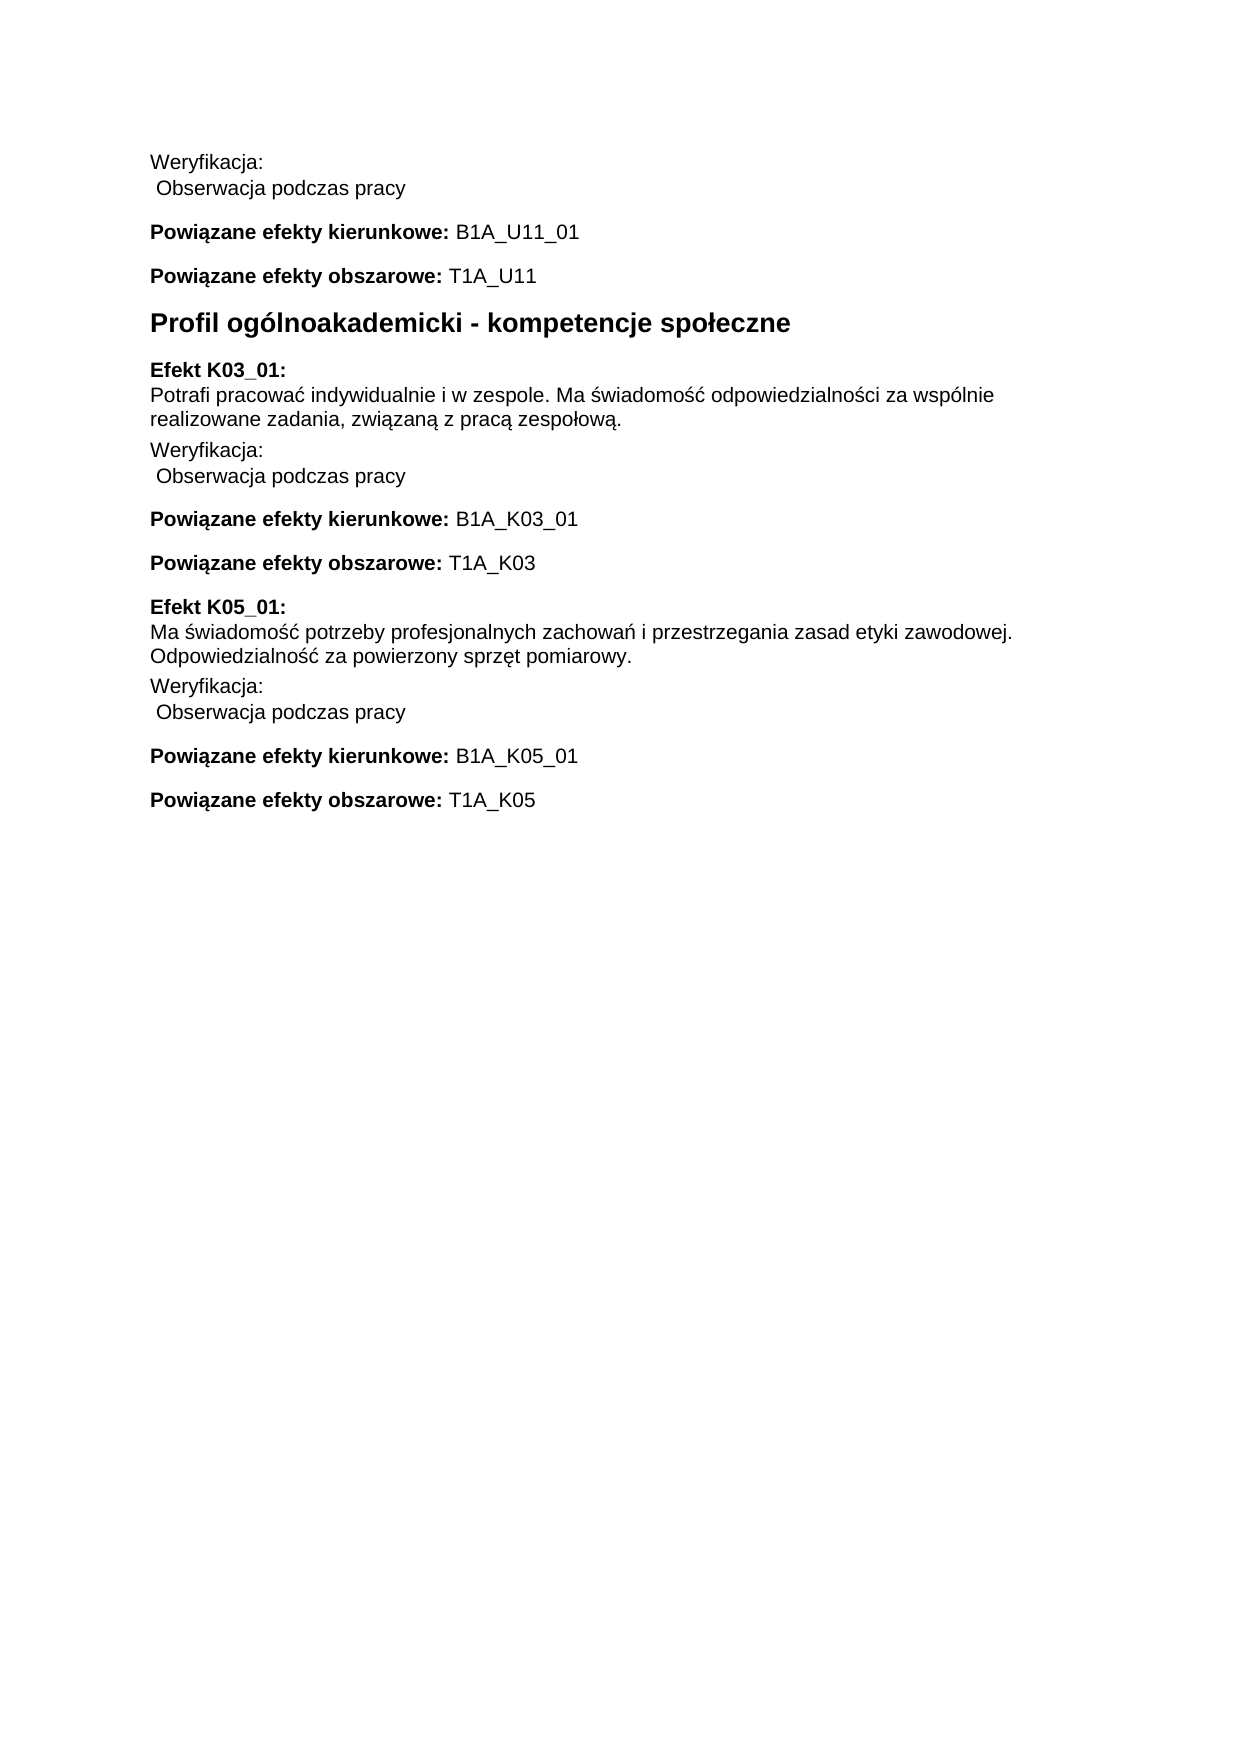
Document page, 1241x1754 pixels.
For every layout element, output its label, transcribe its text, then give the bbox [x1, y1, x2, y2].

text Powiązane efekty kierunkowe: B1A_K05_01 [150, 744, 1090, 768]
text Potrafi pracować indywidualnie i w zespole. Ma świadomość odpowiedzialności za wspólnie realizowane zadania, związaną z pracą zespołową. [150, 383, 1090, 431]
text Powiązane efekty obszarowe: T1A_K03 [150, 551, 1090, 575]
text Powiązane efekty kierunkowe: B1A_K03_01 [150, 507, 1090, 531]
text Weryfikacja: [150, 150, 1090, 174]
text Efekt K03_01: [150, 358, 1090, 382]
text Obserwacja podczas pracy [150, 176, 1090, 200]
text Obserwacja podczas pracy [150, 700, 1090, 724]
text Powiązane efekty obszarowe: T1A_U11 [150, 263, 1090, 287]
text Ma świadomość potrzeby profesjonalnych zachowań i przestrzegania zasad etyki zawodowej. Odpowiedzialność za powierzony sprzęt pomiarowy. [150, 620, 1090, 668]
text Powiązane efekty kierunkowe: B1A_U11_01 [150, 220, 1090, 244]
text Powiązane efekty obszarowe: T1A_K05 [150, 787, 1090, 811]
text Obserwacja podczas pracy [150, 463, 1090, 487]
text Weryfikacja: [150, 437, 1090, 461]
subtitle Profil ogólnoakademicki - kompetencje społeczne [150, 307, 1090, 338]
text Weryfikacja: [150, 674, 1090, 698]
text Efekt K05_01: [150, 595, 1090, 619]
